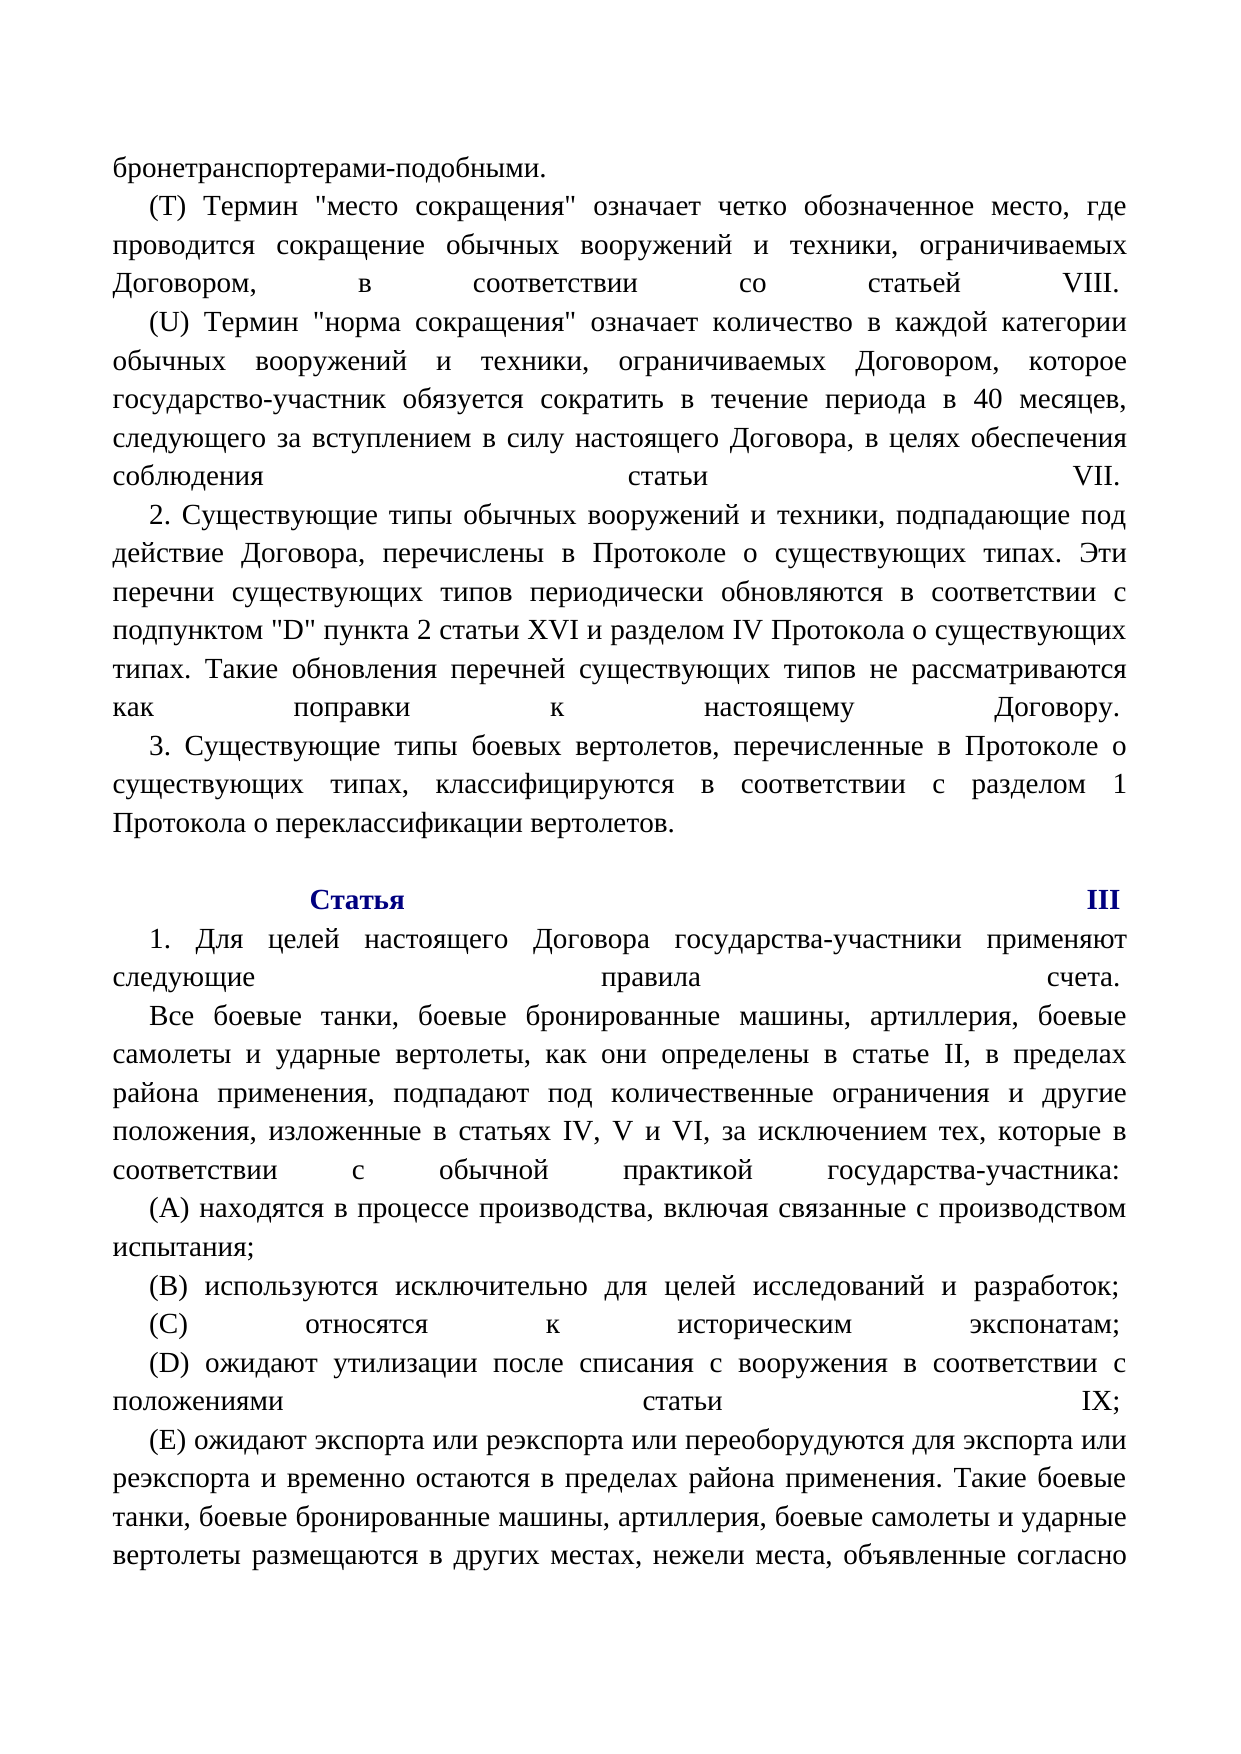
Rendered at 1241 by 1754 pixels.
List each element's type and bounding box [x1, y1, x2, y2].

text [112, 844, 1128, 1571]
text [112, 150, 1128, 839]
